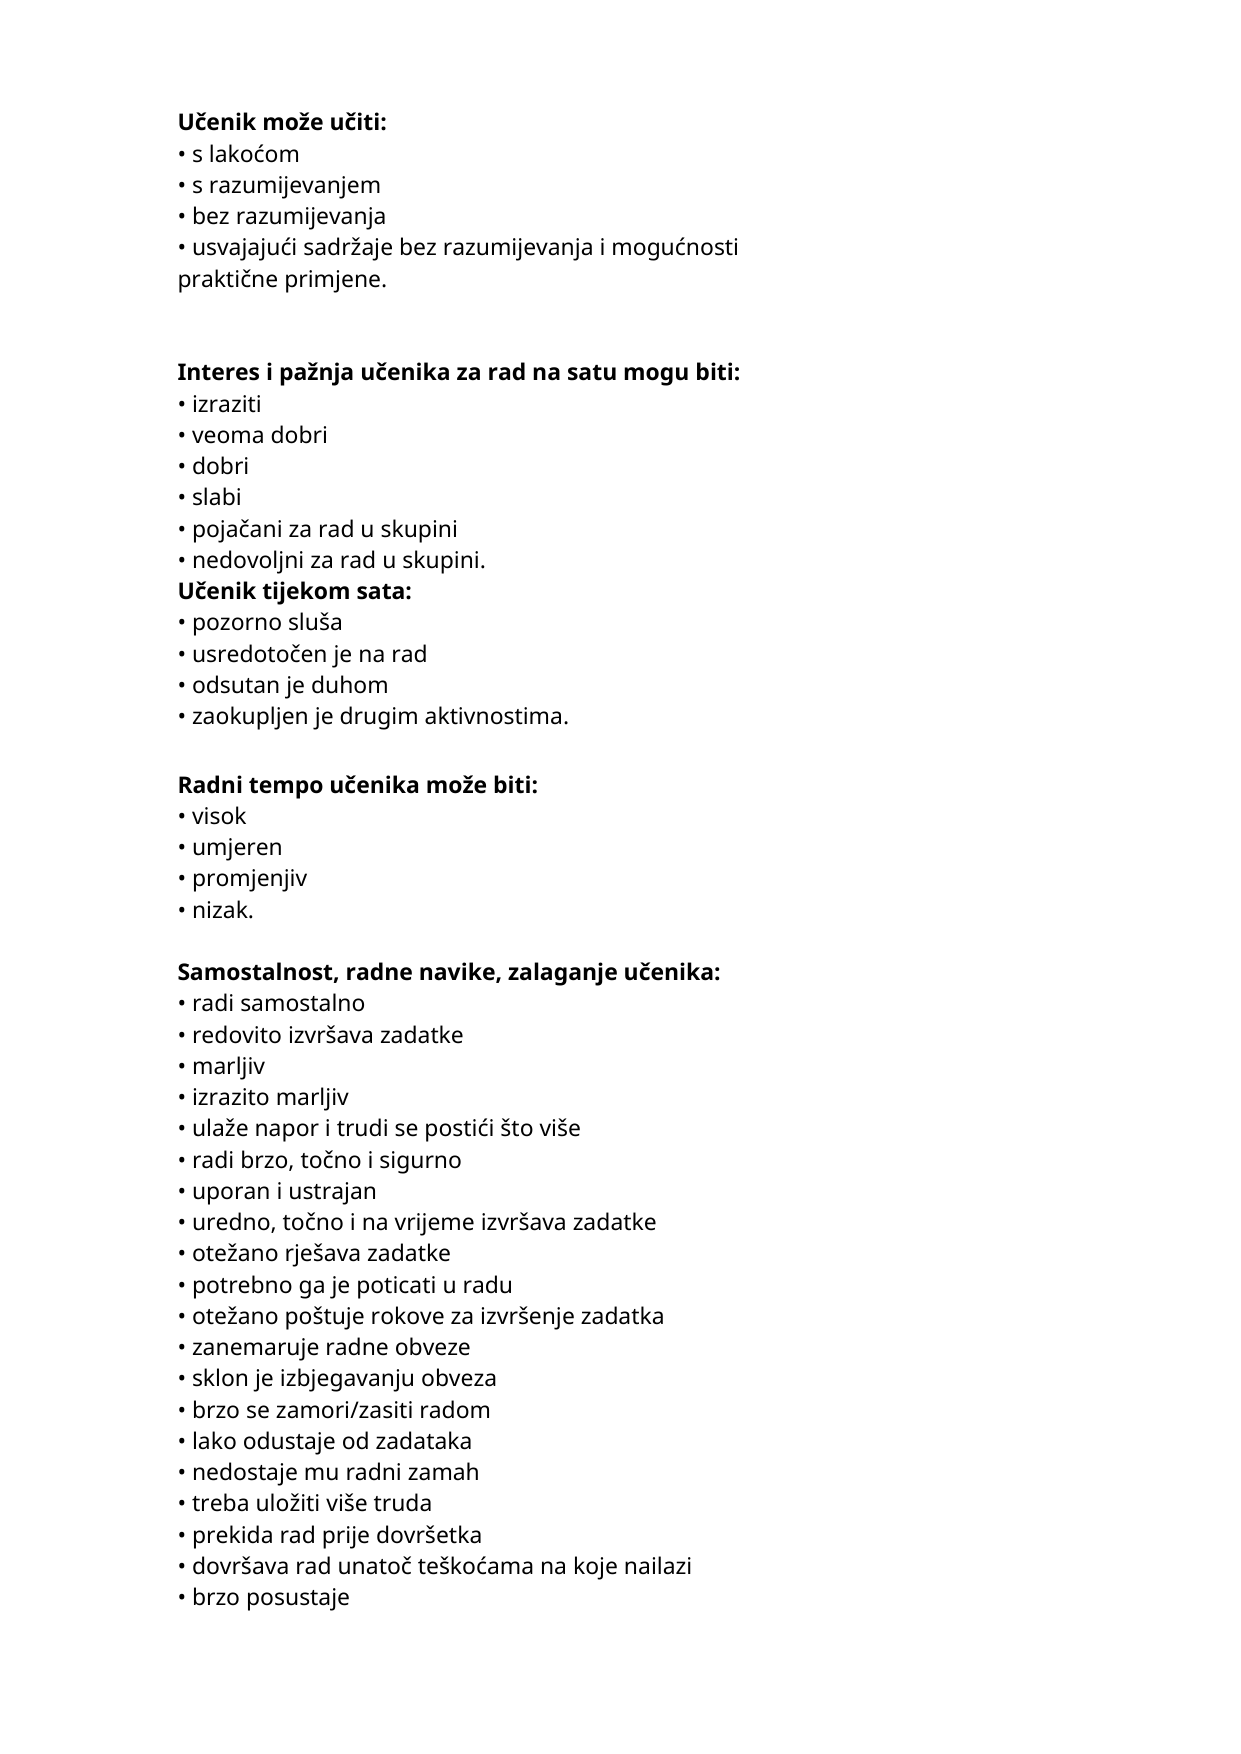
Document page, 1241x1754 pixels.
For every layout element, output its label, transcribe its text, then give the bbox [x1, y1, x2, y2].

text • izraziti [177, 388, 1122, 419]
text • visok [177, 800, 1122, 831]
text • dovršava rad unatoč teškoćama na koje nailazi [177, 1550, 1122, 1581]
text • otežano rješava zadatke [177, 1237, 1122, 1269]
text • odsutan je duhom [177, 669, 1122, 700]
text • nedostaje mu radni zamah [177, 1456, 1122, 1487]
text • lako odustaje od zadataka [177, 1425, 1122, 1456]
text • s lakoćom [177, 138, 1122, 169]
text Samostalnost, radne navike, zalaganje učenika: [177, 956, 1122, 987]
text • slabi [177, 481, 1122, 513]
text • marljiv [177, 1050, 1122, 1081]
text • radi brzo, točno i sigurno [177, 1144, 1122, 1175]
text • brzo posustaje [177, 1581, 1122, 1612]
text • dobri [177, 450, 1122, 481]
text • nedovoljni za rad u skupini. [177, 544, 1122, 575]
text • ulaže napor i trudi se postići što više [177, 1112, 1122, 1144]
text • pojačani za rad u skupini [177, 513, 1122, 544]
text • promjenjiv [177, 862, 1122, 894]
text Učenik može učiti: [177, 106, 1122, 138]
text Učenik tijekom sata: [177, 575, 1122, 606]
text • bez razumijevanja [177, 200, 1122, 231]
text • s razumijevanjem [177, 169, 1122, 200]
text • izrazito marljiv [177, 1081, 1122, 1112]
text • redovito izvršava zadatke [177, 1019, 1122, 1050]
text • potrebno ga je poticati u radu [177, 1269, 1122, 1300]
text • uredno, točno i na vrijeme izvršava zadatke [177, 1206, 1122, 1237]
text • zanemaruje radne obveze [177, 1331, 1122, 1362]
text • umjeren [177, 831, 1122, 862]
text • usredotočen je na rad [177, 638, 1122, 669]
text • brzo se zamori/zasiti radom [177, 1394, 1122, 1425]
text • usvajajući sadržaje bez razumijevanja i mogućnosti [177, 231, 1122, 263]
text praktične primjene. [177, 263, 1122, 294]
text • sklon je izbjegavanju obveza [177, 1362, 1122, 1394]
text • pozorno sluša [177, 606, 1122, 638]
text • prekida rad prije dovršetka [177, 1519, 1122, 1550]
text • otežano poštuje rokove za izvršenje zadatka [177, 1300, 1122, 1331]
text • veoma dobri [177, 419, 1122, 450]
text • zaokupljen je drugim aktivnostima. [177, 700, 1122, 731]
text • radi samostalno [177, 987, 1122, 1019]
text • uporan i ustrajan [177, 1175, 1122, 1206]
text • nizak. [177, 894, 1122, 925]
text Interes i pažnja učenika za rad na satu mogu biti: [177, 356, 1122, 388]
text Radni tempo učenika može biti: [177, 769, 1122, 800]
text • treba uložiti više truda [177, 1487, 1122, 1519]
